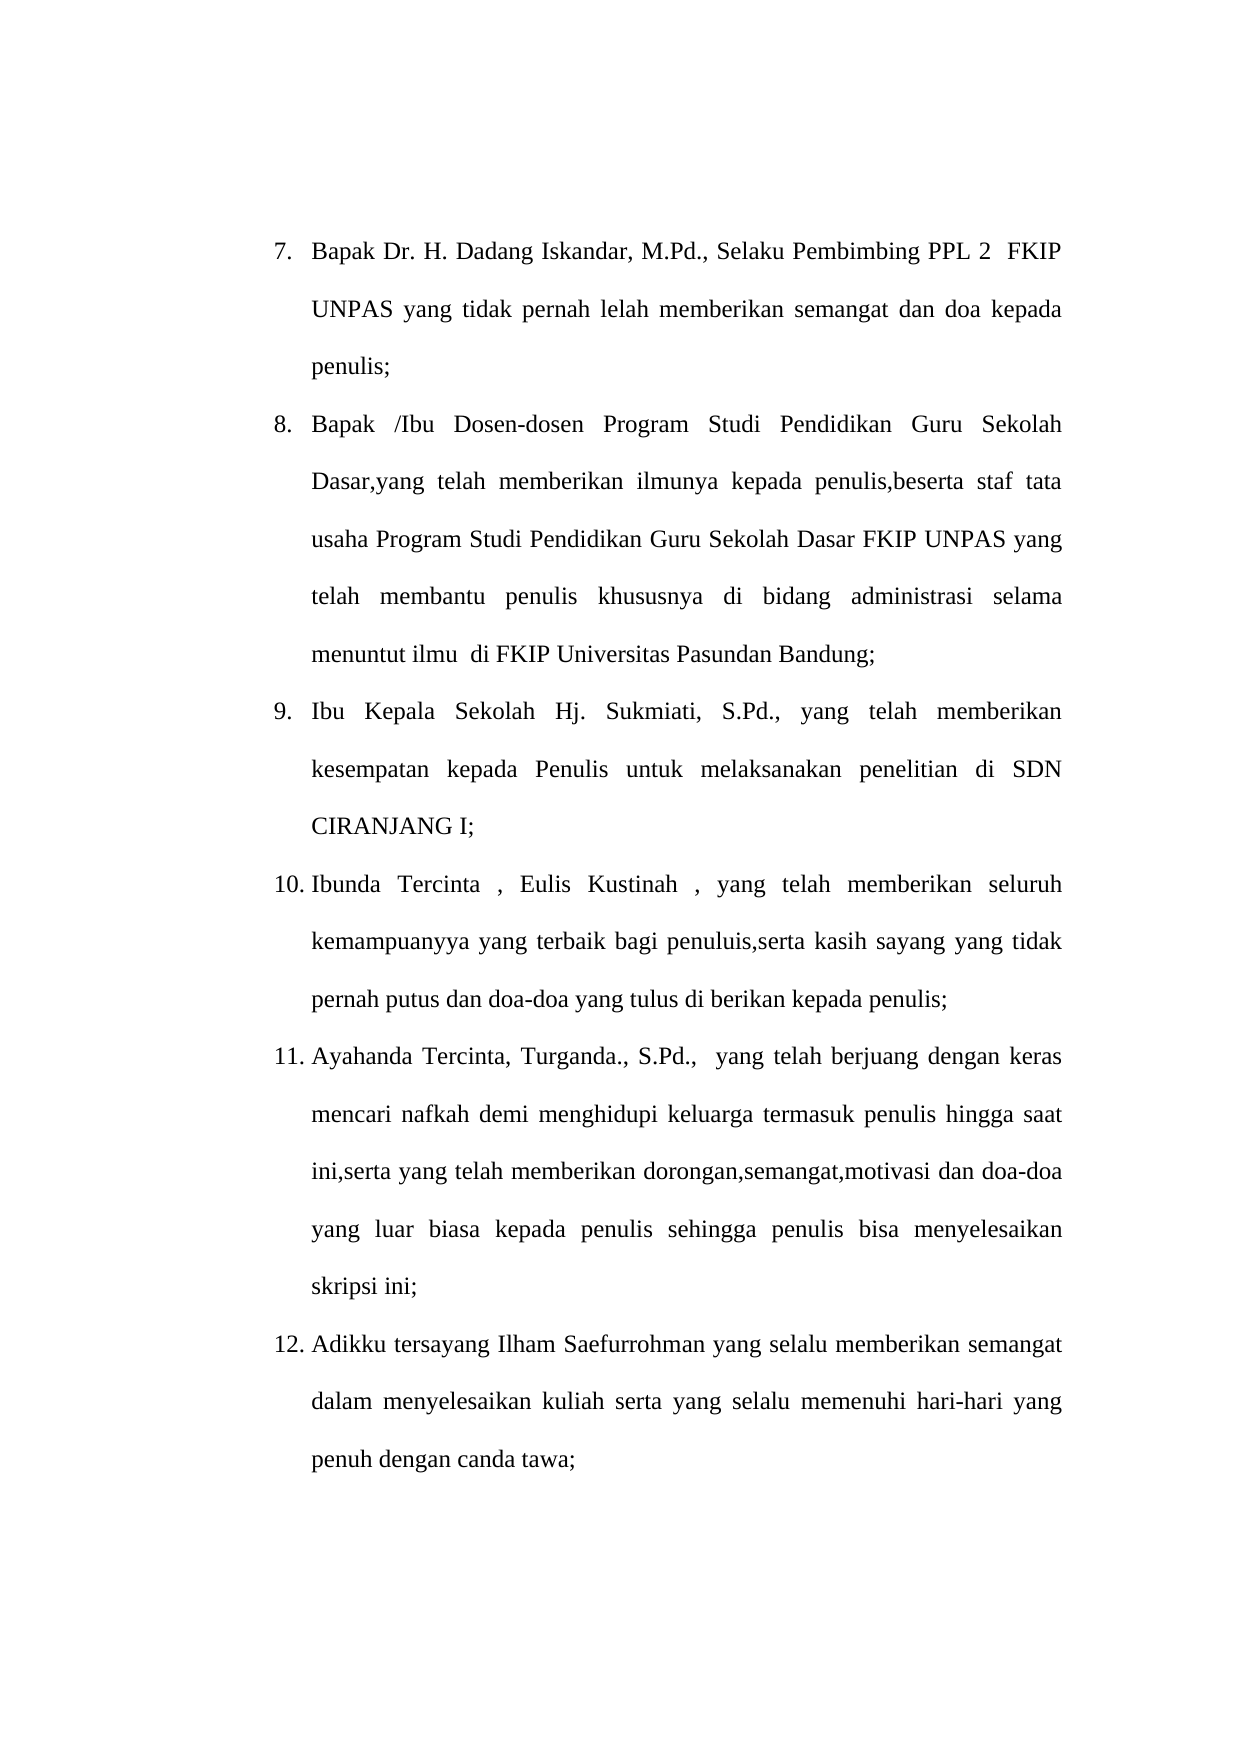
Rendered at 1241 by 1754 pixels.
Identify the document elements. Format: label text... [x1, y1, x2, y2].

list Adikku tersayang Ilham Saefurrohman yang selalu memberikan semangat dalam menyelesaikan kuliah serta yang selalu memenuhi hari-hari yang penuh dengan canda tawa; [274, 1329, 1063, 1472]
list Ibunda Tercinta , Eulis Kustinah , yang telah memberikan seluruh kemampuanyya yang terbaik bagi penuluis,serta kasih sayang yang tidak pernah putus dan doa-doa yang tulus di berikan kepada penulis; [274, 869, 1063, 1012]
list Bapak /Ibu Dosen-dosen Program Studi Pendidikan Guru Sekolah Dasar,yang telah memberikan ilmunya kepada penulis,beserta staf tata usaha Program Studi Pendidikan Guru Sekolah Dasar FKIP UNPAS yang telah membantu penulis khususnya di bidang administrasi selama menuntut ilmu di FKIP Universitas Pasundan Bandung; [274, 409, 1063, 667]
list Ayahanda Tercinta, Turganda., S.Pd., yang telah berjuang dengan keras mencari nafkah demi menghidupi keluarga termasuk penulis hingga saat ini,serta yang telah memberikan dorongan,semangat,motivasi dan doa-doa yang luar biasa kepada penulis sehingga penulis bisa menyelesaikan skripsi ini; [274, 1041, 1063, 1300]
list Bapak Dr. H. Dadang Iskandar, M.Pd., Selaku Pembimbing PPL 2 FKIP UNPAS yang tidak pernah lelah memberikan semangat dan doa kepada penulis; [274, 236, 1063, 380]
list Ibu Kepala Sekolah Hj. Sukmiati, S.Pd., yang telah memberikan kesempatan kepada Penulis untuk melaksanakan penelitian di SDN CIRANJANG I; [274, 696, 1063, 840]
